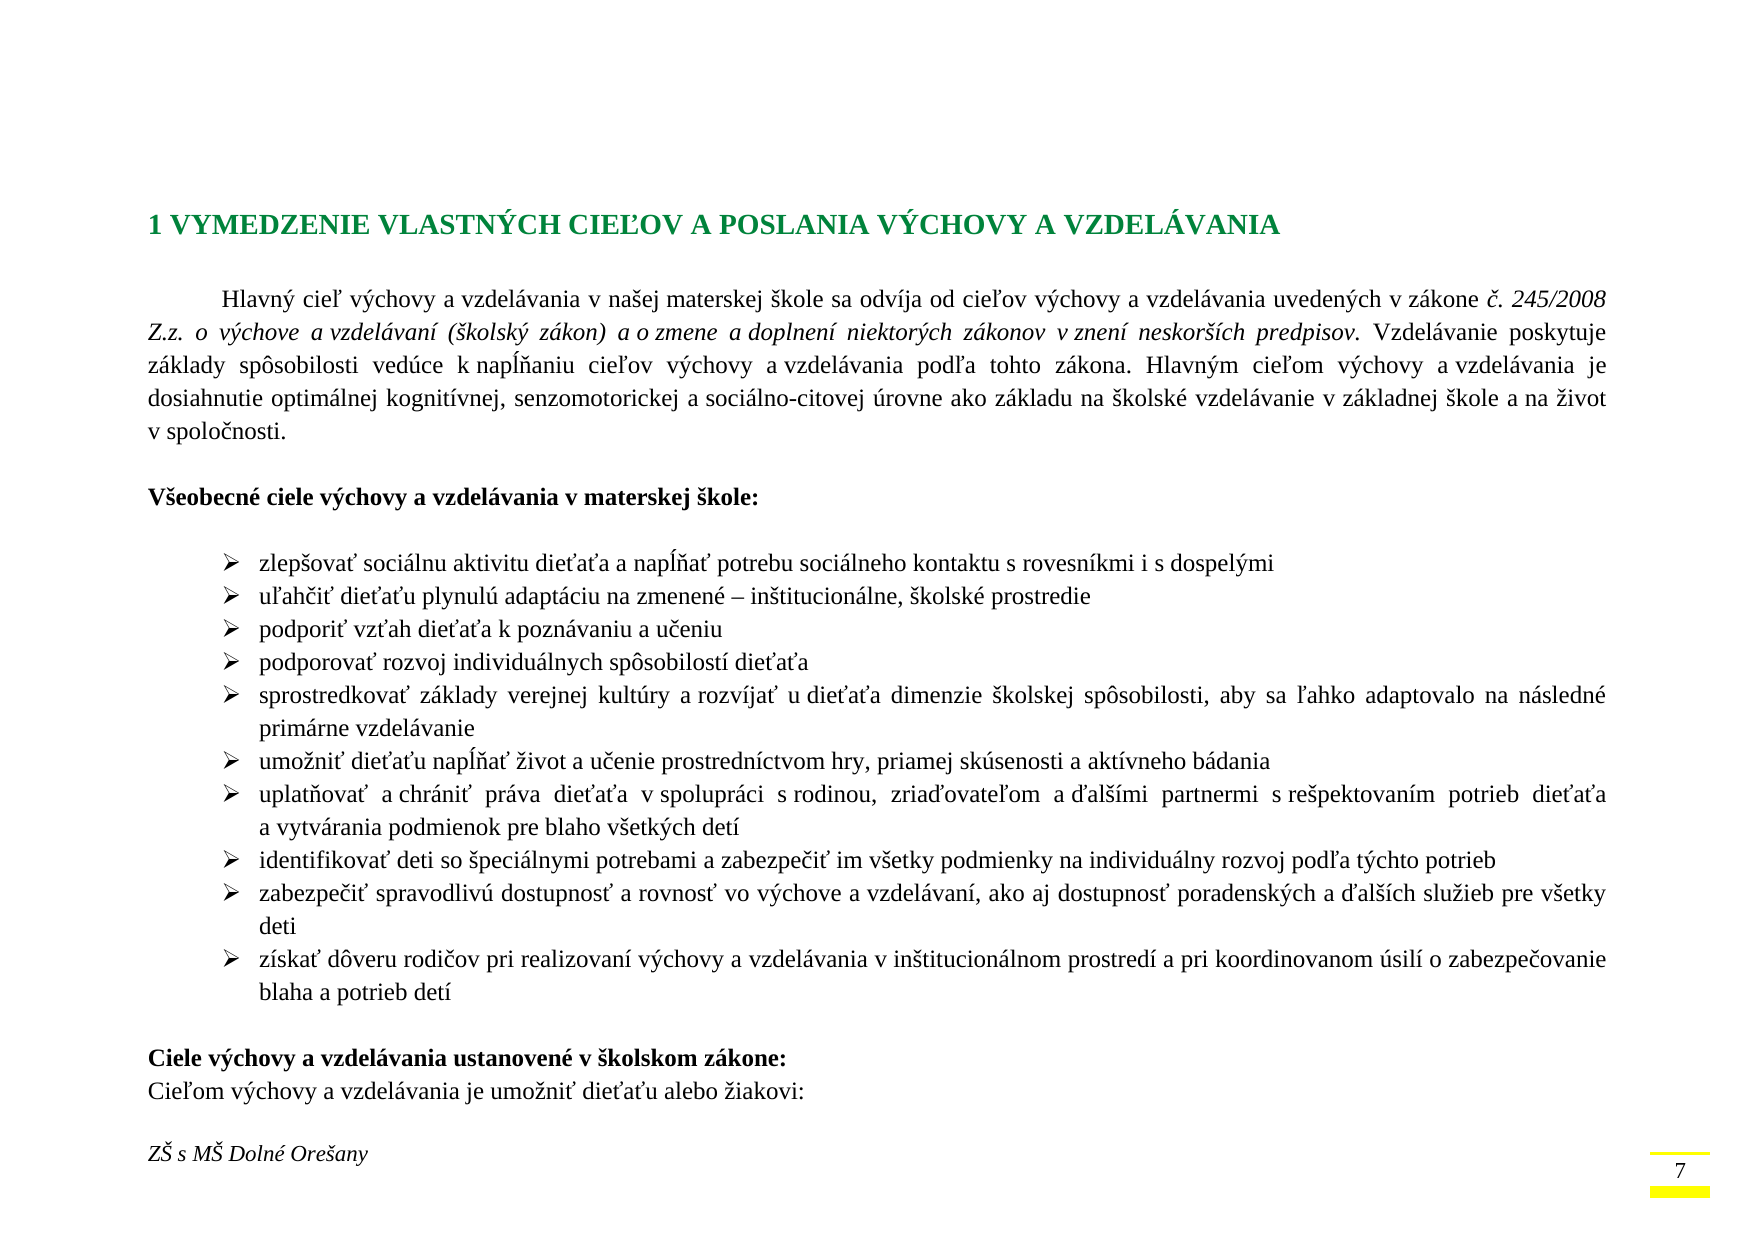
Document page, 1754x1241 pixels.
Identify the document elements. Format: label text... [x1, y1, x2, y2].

list umožniť dieťaťu napĺňať život a učenie prostredníctvom hry, priamej skúsenosti a aktívneho bádania [221, 746, 1606, 775]
list identifikovať deti so špeciálnymi potrebami a zabezpečiť im všetky podmienky na individuálny rozvoj podľa týchto potrieb [221, 845, 1606, 874]
text Hlavný cieľ výchovy a vzdelávania v našej materskej škole sa odvíja od cieľov výchovy a vzdelávania uvedených v zákone č. 245/2008 Z.z. o výchove a vzdelávaní (školský zákon) a o zmene a doplnení niektorých zákonov v znení neskorších predpisov. Vzdelávanie poskytuje základy spôsobilosti vedúce k napĺňaniu cieľov výchovy a vzdelávania podľa tohto zákona. Hlavným cieľom výchovy a vzdelávania je dosiahnutie optimálnej kognitívnej, senzomotorickej a sociálno-citovej úrovne ako základu na školské vzdelávanie v základnej škole a na život v spoločnosti. [148, 284, 1606, 445]
list podporovať rozvoj individuálnych spôsobilostí dieťaťa [221, 647, 1606, 676]
list podporiť vzťah dieťaťa k poznávaniu a učeniu [221, 614, 1606, 643]
text Cieľom výchovy a vzdelávania je umožniť dieťaťu alebo žiakovi: [148, 1076, 1606, 1105]
list uplatňovať a chrániť práva dieťaťa v spolupráci s rodinou, zriaďovateľom a ďalšími partnermi s rešpektovaním potrieb dieťaťa a vytvárania podmienok pre blaho všetkých detí [221, 779, 1606, 841]
list uľahčiť dieťaťu plynulú adaptáciu na zmenené – inštitucionálne, školské prostredie [221, 581, 1606, 610]
list zabezpečiť spravodlivú dostupnosť a rovnosť vo výchove a vzdelávaní, ako aj dostupnosť poradenských a ďalších služieb pre všetky deti [221, 878, 1606, 940]
subtitle 1 VYMEDZENIE VLASTNÝCH CIEĽOV A POSLANIA VÝCHOVY A VZDELÁVANIA [148, 207, 1606, 240]
list získať dôveru rodičov pri realizovaní výchovy a vzdelávania v inštitucionálnom prostredí a pri koordinovanom úsilí o zabezpečovanie blaha a potrieb detí [221, 944, 1606, 1006]
text Všeobecné ciele výchovy a vzdelávania v materskej škole: [148, 482, 1606, 511]
list sprostredkovať základy verejnej kultúry a rozvíjať u dieťaťa dimenzie školskej spôsobilosti, aby sa ľahko adaptovalo na následné primárne vzdelávanie [221, 680, 1606, 742]
text Ciele výchovy a vzdelávania ustanovené v školskom zákone: [148, 1043, 1606, 1072]
list zlepšovať sociálnu aktivitu dieťaťa a napĺňať potrebu sociálneho kontaktu s rovesníkmi i s dospelými [221, 548, 1606, 577]
